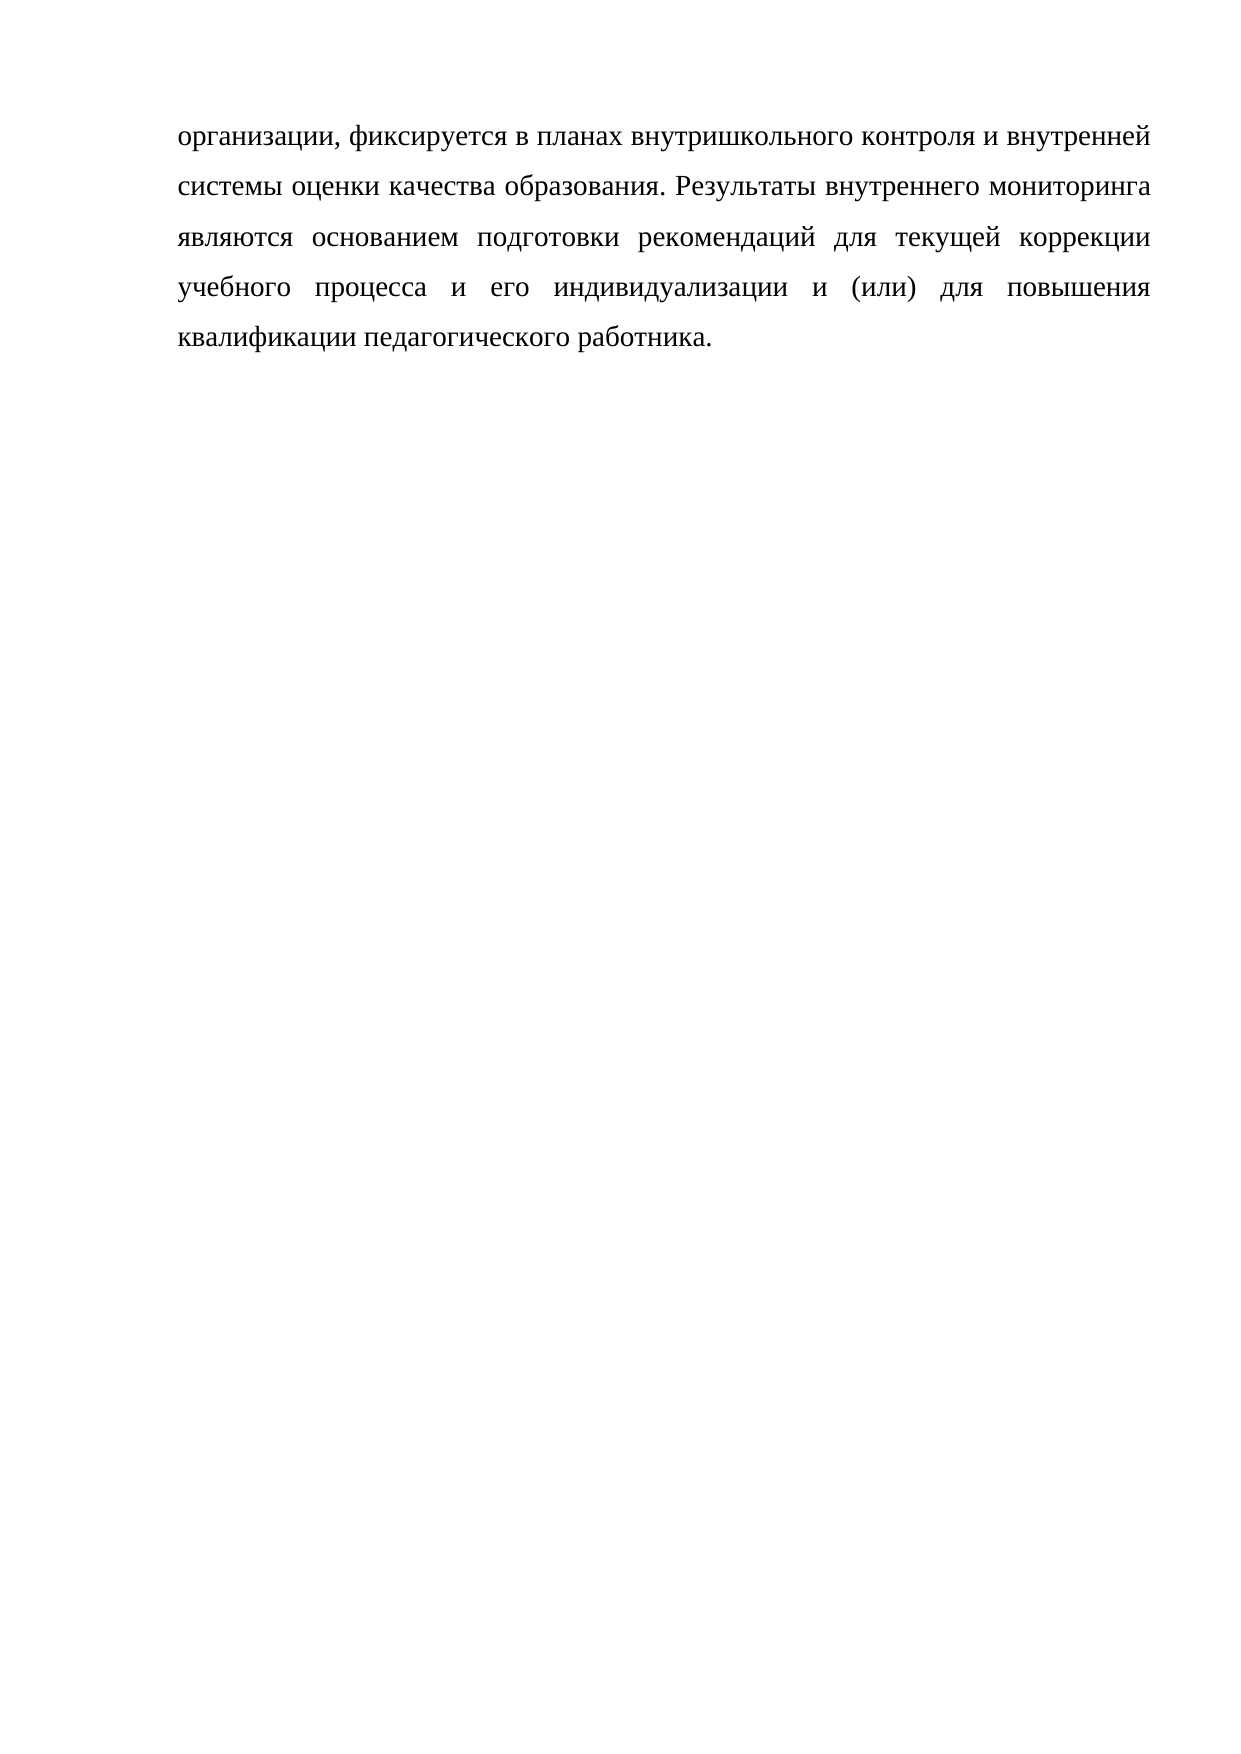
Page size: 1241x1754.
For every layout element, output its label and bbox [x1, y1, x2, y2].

text [177, 118, 1152, 353]
